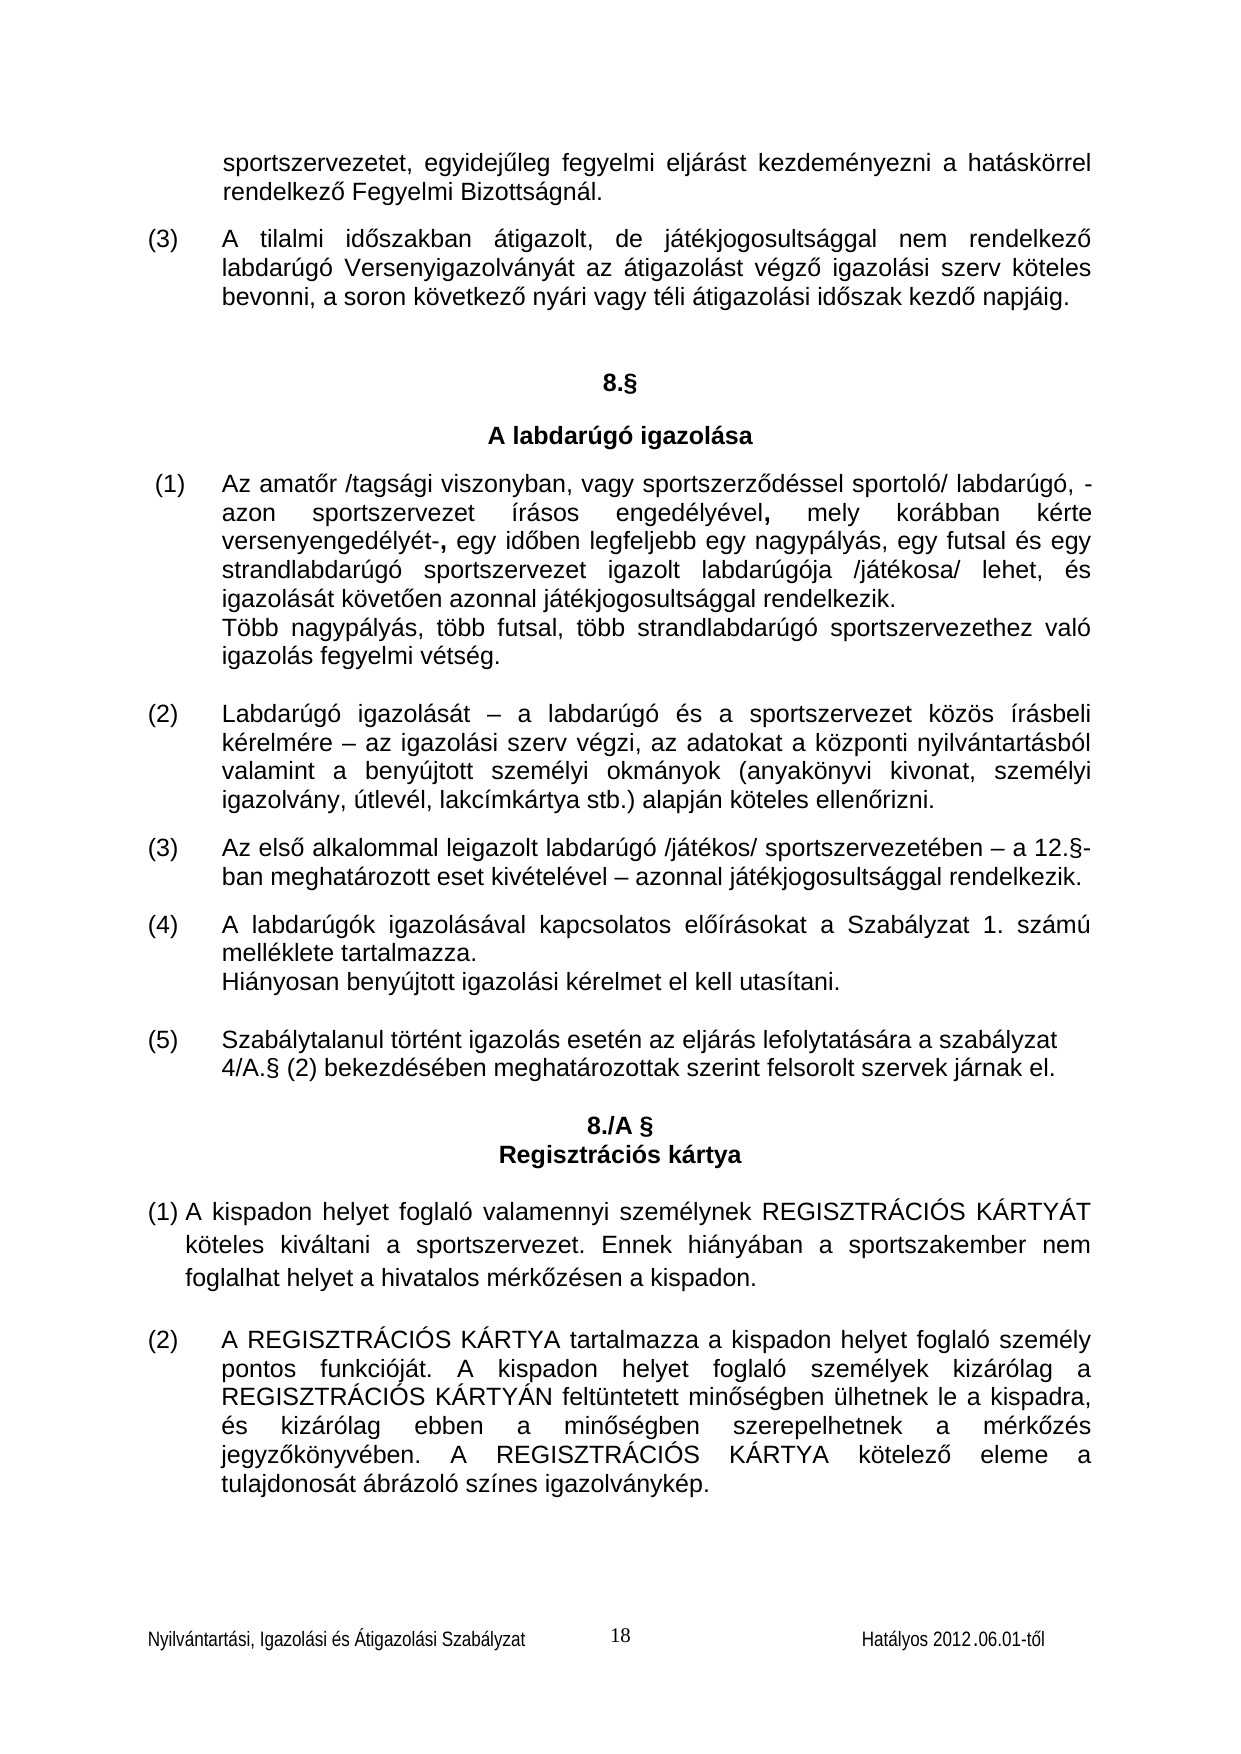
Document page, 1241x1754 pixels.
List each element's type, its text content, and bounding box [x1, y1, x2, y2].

list A kispadon helyet foglaló valamennyi személynek REGISZTRÁCIÓS KÁRTYÁT köteles kiváltani a sportszervezet. Ennek hiányában a sportszakember nem foglalhat helyet a hivatalos mérkőzésen a kispadon. [148, 1197, 1092, 1292]
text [148, 148, 1092, 205]
text Hiányosan benyújtott igazolási kérelmet el kell utasítani. [221, 967, 1092, 996]
subtitle A labdarúgó igazolása [148, 421, 1092, 449]
text (5) Szabálytalanul történt igazolás esetén az eljárás lefolytatására a szabályzat [148, 1024, 1092, 1053]
text Több nagypályás, több futsal, több strandlabdarúgó sportszervezethez való igazolás fegyelmi vétség. [148, 612, 1092, 670]
text 4/A.§ (2) bekezdésében meghatározottak szerint felsorolt szervek járnak el. [148, 1053, 1092, 1082]
text Regisztrációs kártya [148, 1139, 1092, 1168]
text 8.§ [148, 368, 1092, 397]
text 8./A § [148, 1111, 1092, 1139]
text (3) A tilalmi időszakban átigazolt, de játékjogosultsággal nem rendelkező labdarúgó Versenyigazolványát az átigazolást végző igazolási szerv köteles bevonni, a soron következő nyári vagy téli átigazolási időszak kezdő napjáig. [148, 224, 1092, 311]
text (3) Az első alkalommal leigazolt labdarúgó /játékos/ sportszervezetében – a 12.§-ban meghatározott eset kivételével – azonnal játékjogosultsággal rendelkezik. [148, 833, 1092, 890]
text (2) A REGISZTRÁCIÓS KÁRTYA tartalmazza a kispadon helyet foglaló személy pontos funkcióját. A kispadon helyet foglaló személyek kizárólag a REGISZTRÁCIÓS KÁRTYÁN feltüntetett minőségben ülhetnek le a kispadra, és kizárólag ebben a minőségben szerepelhetnek a mérkőzés jegyzőkönyvében. A REGISZTRÁCIÓS KÁRTYA kötelező eleme a tulajdonosát ábrázoló színes igazolványkép. [148, 1325, 1092, 1497]
text (2) Labdarúgó igazolását – a labdarúgó és a sportszervezet közös írásbeli kérelmére – az igazolási szerv végzi, az adatokat a központi nyilvántartásból valamint a benyújtott személyi okmányok (anyakönyvi kivonat, személyi igazolvány, útlevél, lakcímkártya stb.) alapján köteles ellenőrizni. [148, 699, 1092, 814]
text (4) A labdarúgók igazolásával kapcsolatos előírásokat a Szabályzat 1. számú melléklete tartalmazza. [148, 909, 1092, 967]
text (1) Az amatőr /tagsági viszonyban, vagy sportszerződéssel sportoló/ labdarúgó, - azon sportszervezet írásos engedélyével, mely korábban kérte versenyengedélyét-, egy időben legfeljebb egy nagypályás, egy futsal és egy strandlabdarúgó sportszervezet igazolt labdarúgója /játékosa/ lehet, és igazolását követően azonnal játékjogosultsággal rendelkezik. [148, 469, 1092, 612]
